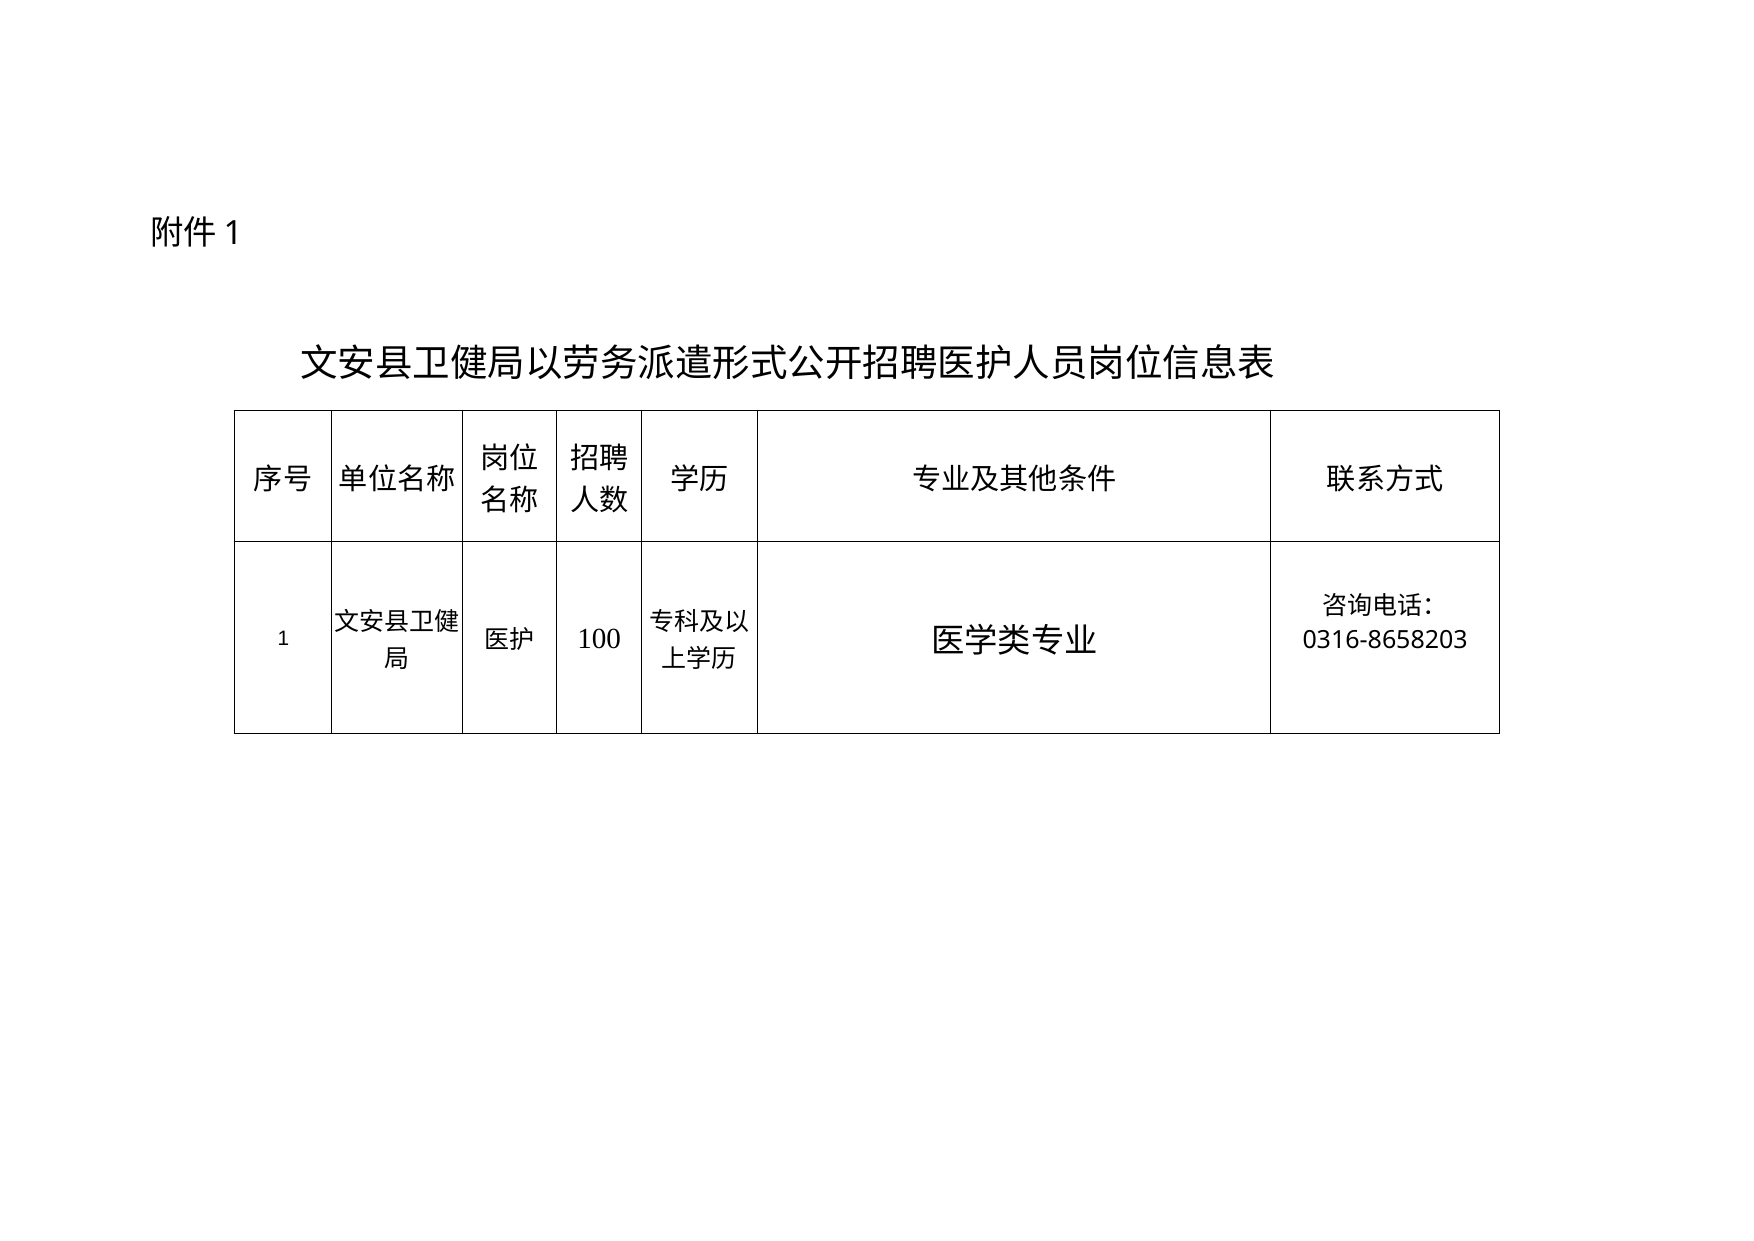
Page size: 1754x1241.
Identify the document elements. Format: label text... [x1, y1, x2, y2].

table_cell 专科及以上学历 [642, 542, 757, 733]
table_header 序号 [235, 411, 331, 541]
table_header 岗位 名称 [463, 411, 556, 541]
table_cell 文安县卫健局 [332, 542, 462, 733]
table_header 学历 [642, 411, 757, 541]
table_cell 医学类专业 [758, 542, 1270, 733]
table_cell 咨询电话： 0316-8658203 [1271, 542, 1499, 733]
table_cell 1 [235, 542, 331, 733]
text 附件1 [150, 198, 1604, 263]
table_cell 100 [557, 542, 641, 733]
table_header 专业及其他条件 [758, 411, 1270, 541]
table_header 招聘 人数 [557, 411, 641, 541]
text 文安县卫健局以劳务派遣形式公开招聘医护人员岗位信息表 [150, 328, 1604, 393]
table_header 联系方式 [1271, 411, 1499, 541]
table_header 单位名称 [332, 411, 462, 541]
table_cell 医护 [463, 542, 556, 733]
